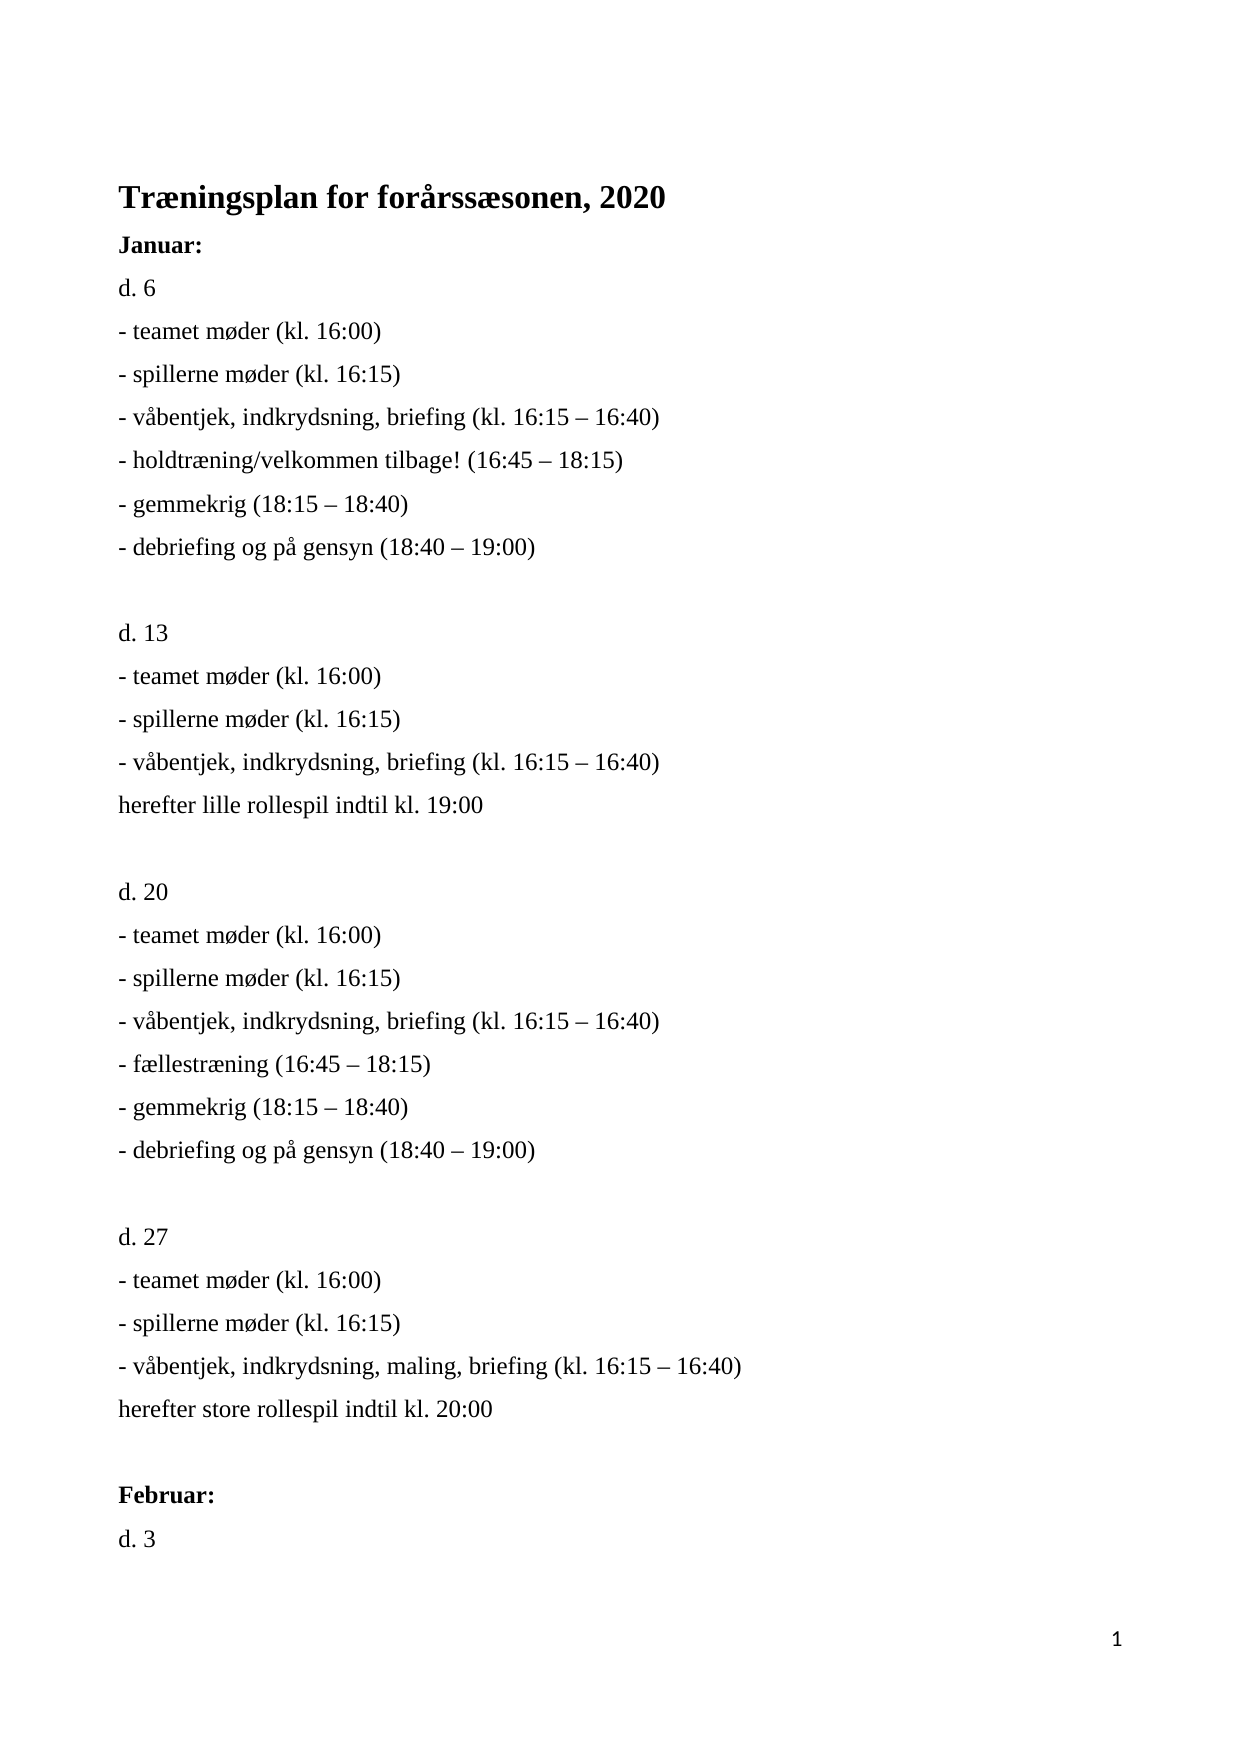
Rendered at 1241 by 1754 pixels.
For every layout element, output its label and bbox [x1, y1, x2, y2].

text [118, 177, 1122, 1552]
